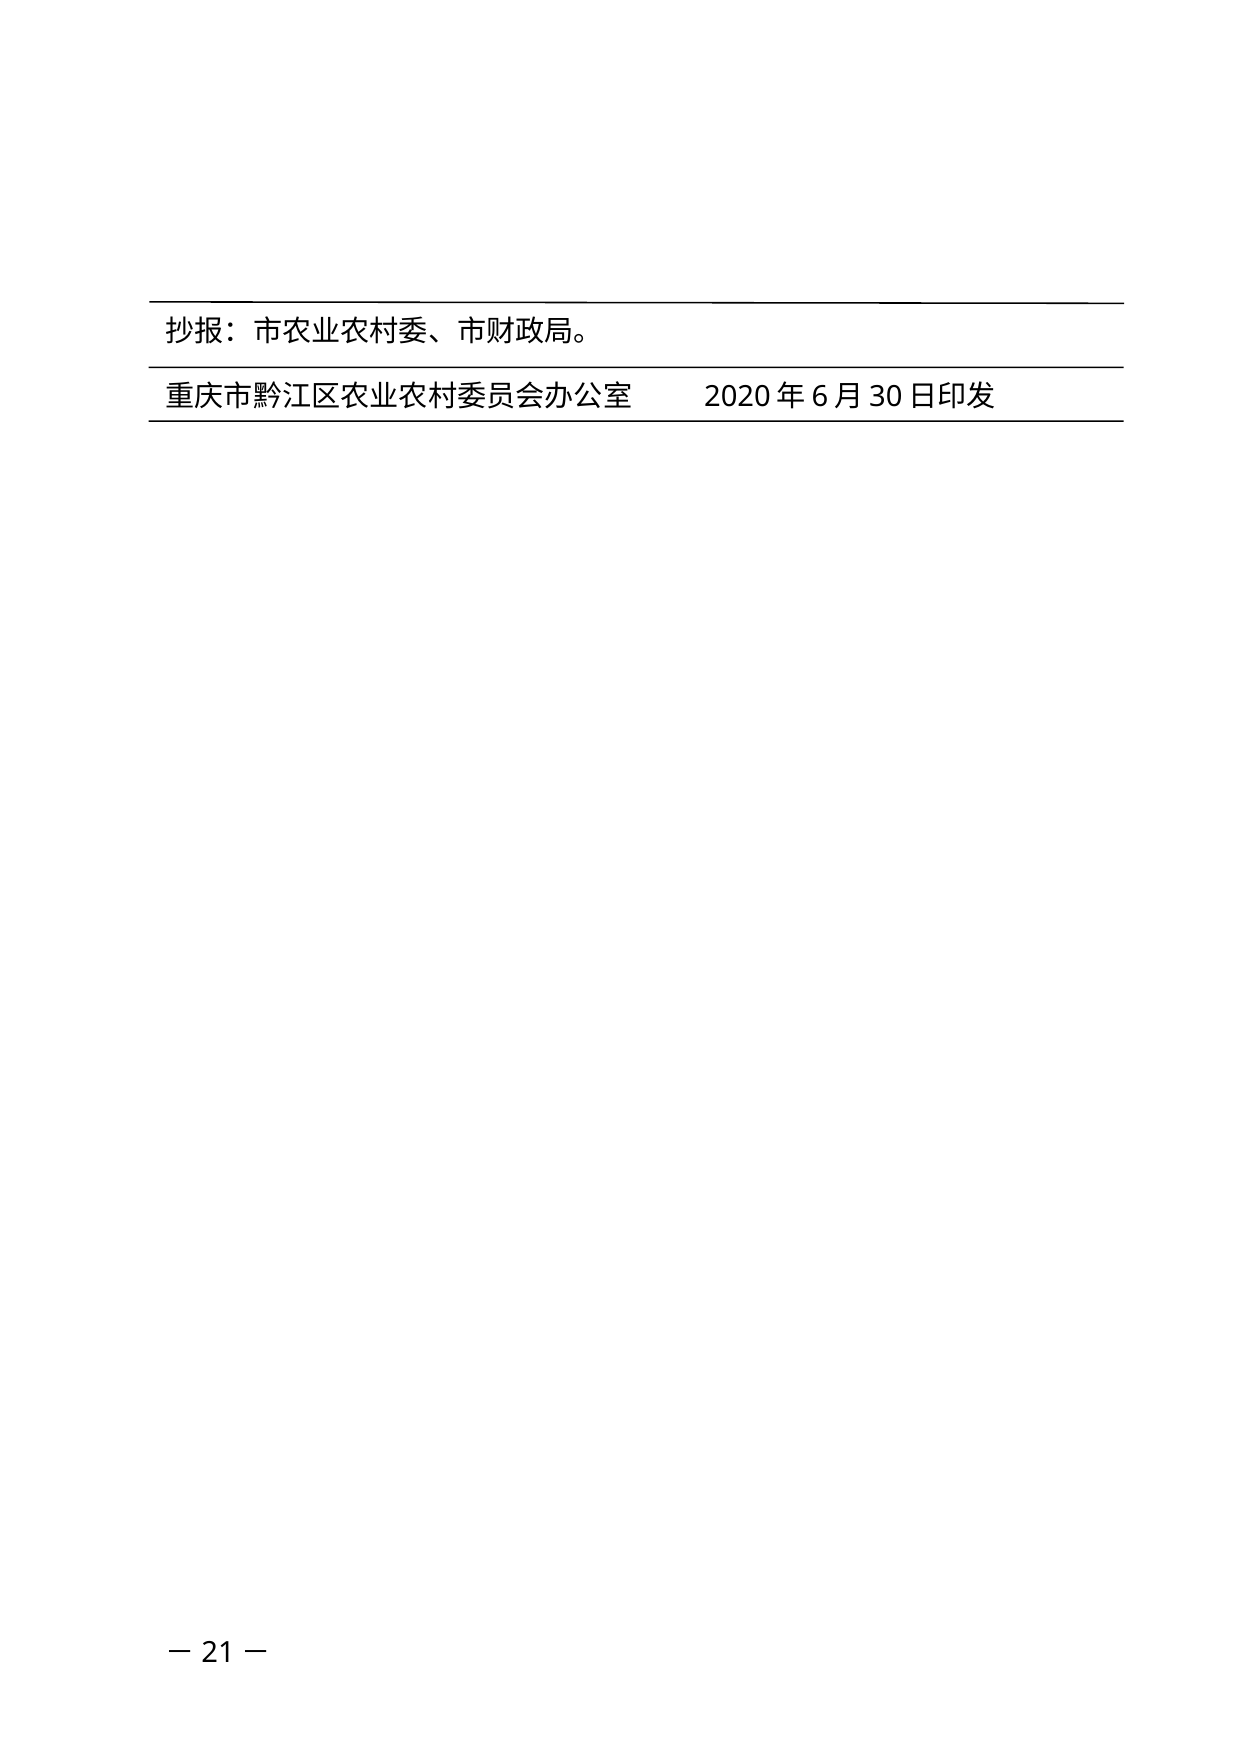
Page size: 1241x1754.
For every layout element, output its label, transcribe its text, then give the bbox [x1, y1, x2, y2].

text 重庆市黔江区农业农村委员会办公室 2020年6月30日印发 [165, 369, 1087, 420]
text 抄报：市农业农村委、市财政局。 [165, 303, 1087, 361]
